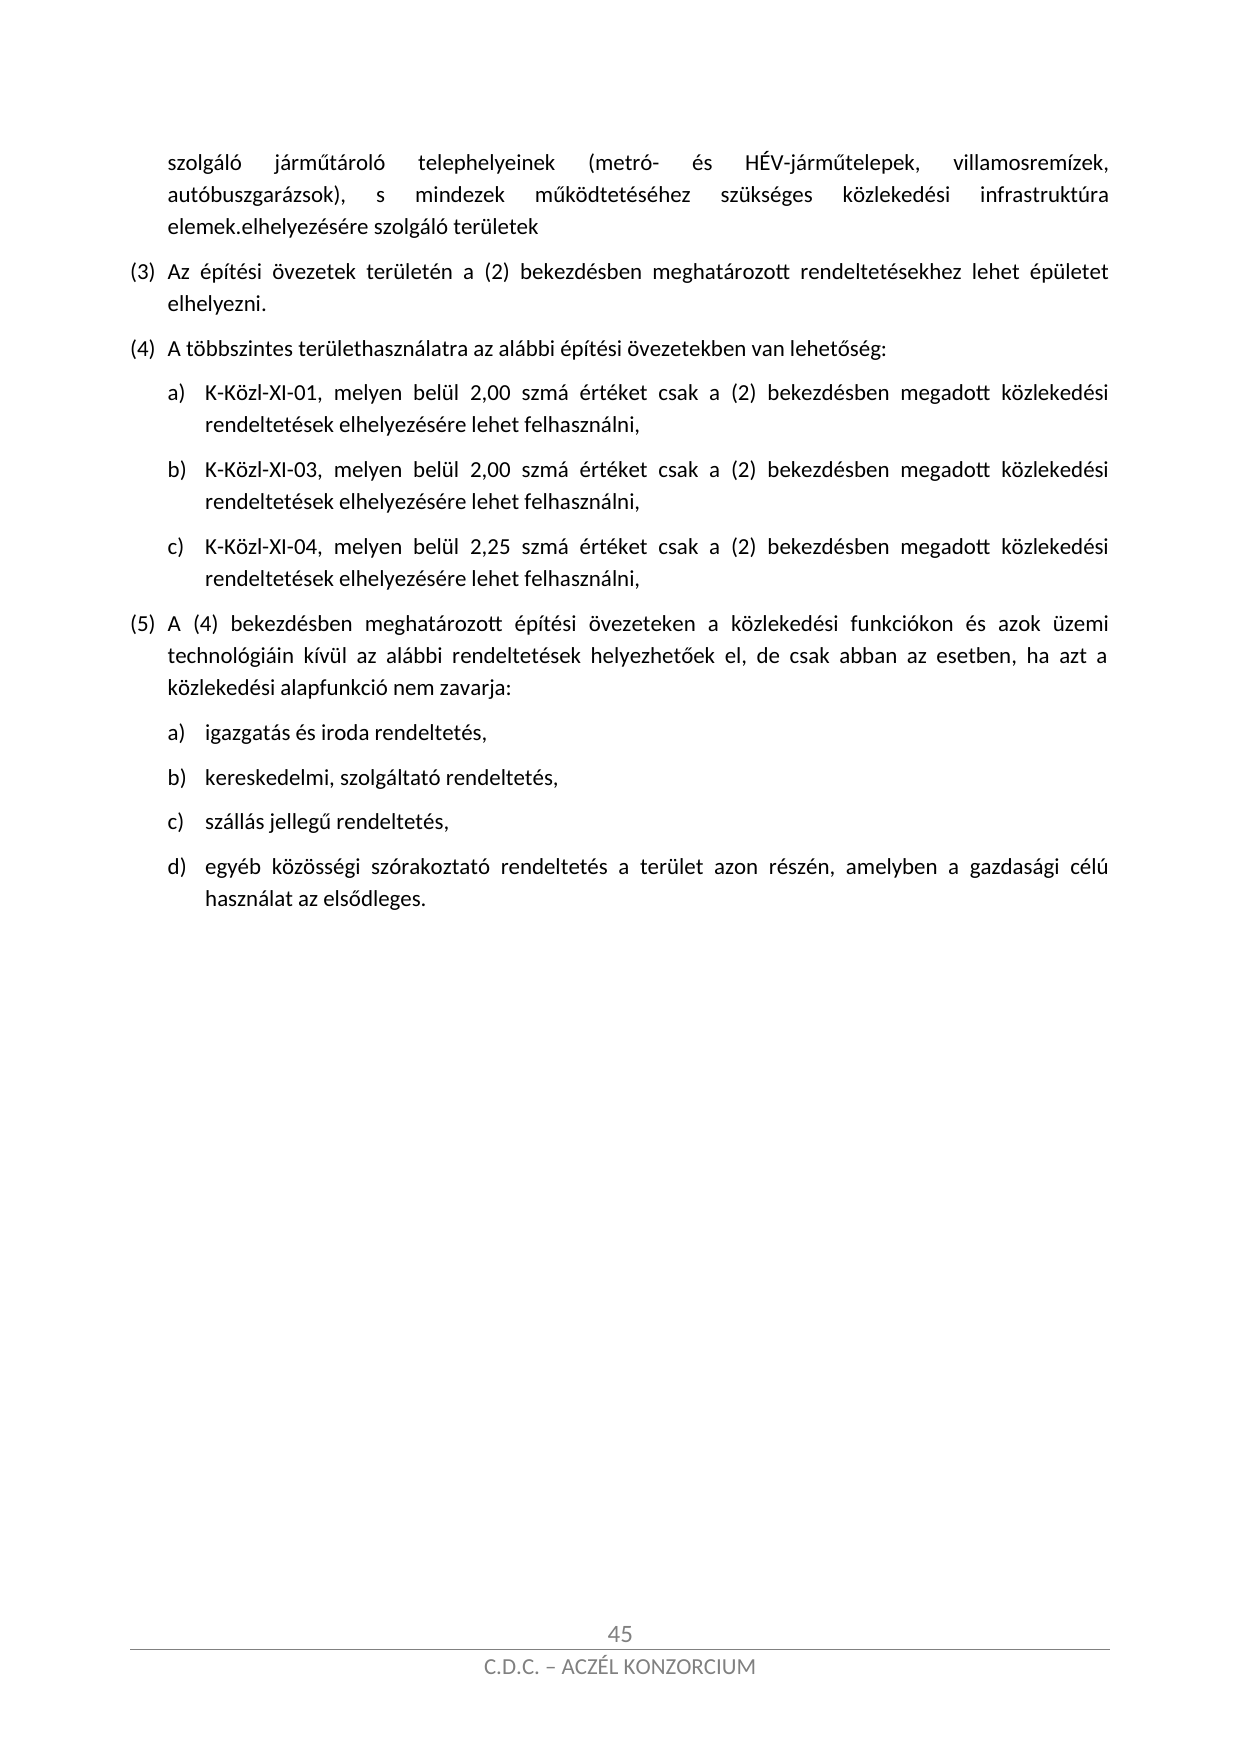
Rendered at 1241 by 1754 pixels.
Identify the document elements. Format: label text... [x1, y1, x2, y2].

list K-Közl-XI-04, melyen belül 2,25 szmá értéket csak a (2) bekezdésben megadott közlekedési rendeltetések elhelyezésére lehet felhasználni, [167, 532, 1110, 592]
list egyéb közösségi szórakoztató rendeltetés a terület azon részén, amelyben a gazdasági célú használat az elsődleges. [167, 852, 1110, 912]
list igazgatás és iroda rendeltetés, [167, 718, 1110, 746]
list kereskedelmi, szolgáltató rendeltetés, [167, 763, 1110, 791]
list Az építési övezetek területén a (2) bekezdésben meghatározott rendeltetésekhez lehet épületet elhelyezni. [130, 257, 1110, 317]
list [130, 148, 1110, 240]
list A többszintes területhasználatra az alábbi építési övezetekben van lehetőség: [130, 334, 1110, 362]
list K-Közl-XI-01, melyen belül 2,00 szmá értéket csak a (2) bekezdésben megadott közlekedési rendeltetések elhelyezésére lehet felhasználni, [167, 378, 1110, 438]
list K-Közl-XI-03, melyen belül 2,00 szmá értéket csak a (2) bekezdésben megadott közlekedési rendeltetések elhelyezésére lehet felhasználni, [167, 455, 1110, 515]
list A (4) bekezdésben meghatározott építési övezeteken a közlekedési funkciókon és azok üzemi technológiáin kívül az alábbi rendeltetések helyezhetőek el, de csak abban az esetben, ha azt a közlekedési alapfunkció nem zavarja: [130, 609, 1110, 701]
list szállás jellegű rendeltetés, [167, 807, 1110, 835]
